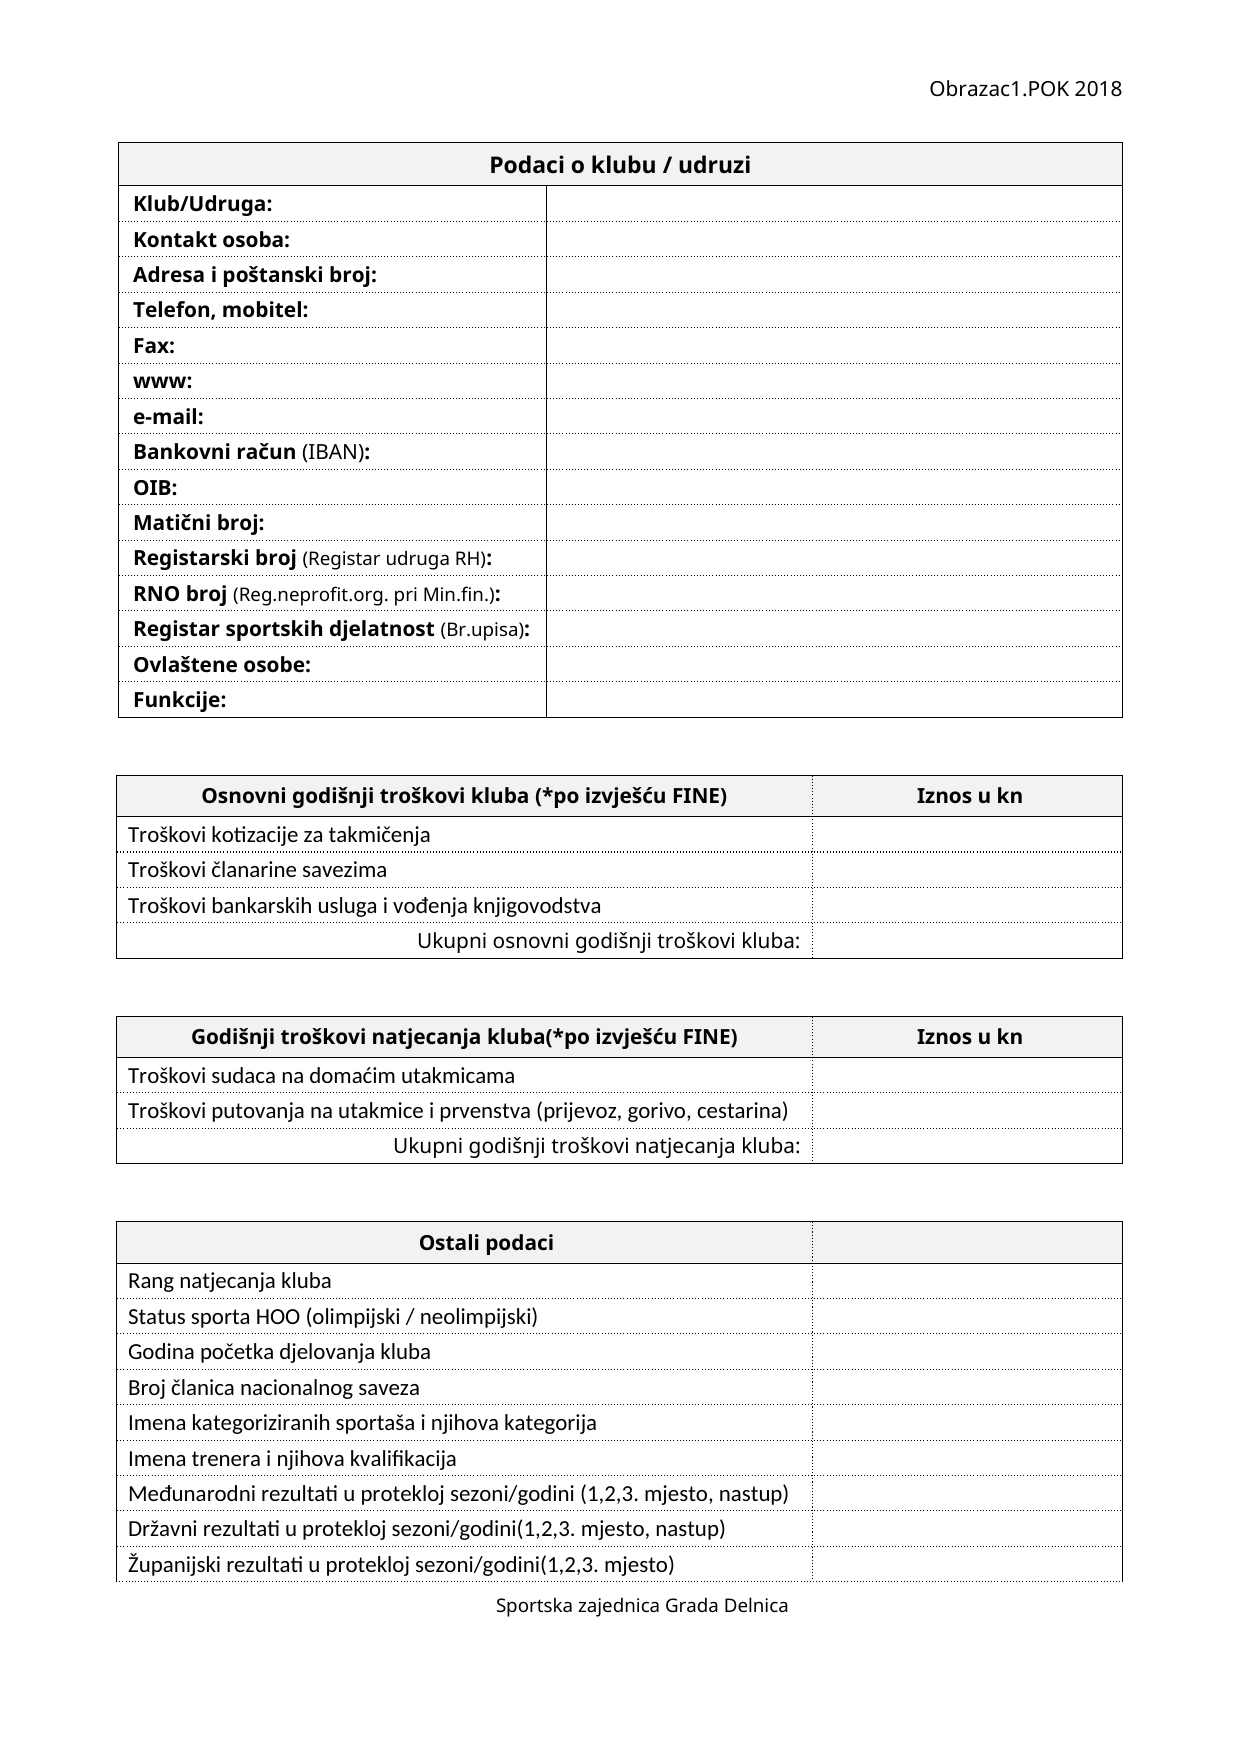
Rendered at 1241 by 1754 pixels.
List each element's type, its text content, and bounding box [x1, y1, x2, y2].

table_cell [547, 610, 1122, 646]
table_cell OIB: [119, 469, 546, 504]
table_cell Ukupni godišnji troškovi natjecanja kluba: [117, 1128, 812, 1163]
table_cell [547, 469, 1122, 504]
table_cell [547, 646, 1122, 681]
table_cell Bankovni račun (IBAN): [119, 433, 546, 469]
table_cell [812, 1369, 1122, 1404]
table_cell e-mail: [119, 398, 546, 433]
table_cell [547, 186, 1122, 221]
table_cell Ovlaštene osobe: [119, 646, 546, 681]
table_cell Registarski broj (Registar udruga RH): [119, 540, 546, 575]
table_cell Kontakt osoba: [119, 221, 546, 256]
table_cell Županijski rezultati u protekloj sezoni/godini(1,2,3. mjesto) [117, 1546, 812, 1581]
table_cell Status sporta HOO (olimpijski / neolimpijski) [117, 1298, 812, 1333]
table_cell [812, 851, 1122, 887]
table_header Osnovni godišnji troškovi kluba (*po izvješću FINE) [117, 776, 812, 816]
table_cell [812, 1404, 1122, 1439]
table_cell Ukupni osnovni godišnji troškovi kluba: [117, 922, 812, 958]
table_cell [812, 1058, 1122, 1092]
table_cell [812, 1546, 1122, 1581]
table_cell [812, 1333, 1122, 1369]
table_cell Godina početka djelovanja kluba [117, 1333, 812, 1369]
table_header Iznos u kn [812, 1017, 1122, 1057]
table_cell Troškovi sudaca na domaćim utakmicama [117, 1058, 812, 1092]
table_cell Državni rezultati u protekloj sezoni/godini(1,2,3. mjesto, nastup) [117, 1510, 812, 1546]
table_cell [812, 922, 1122, 958]
table_cell Adresa i poštanski broj: [119, 256, 546, 292]
table_cell Imena kategoriziranih sportaša i njihova kategorija [117, 1404, 812, 1439]
table_cell [812, 1092, 1122, 1128]
table_cell Telefon, mobitel: [119, 292, 546, 327]
table_cell Troškovi putovanja na utakmice i prvenstva (prijevoz, gorivo, cestarina) [117, 1092, 812, 1128]
table_cell [547, 256, 1122, 292]
table_cell Rang natjecanja kluba [117, 1264, 812, 1298]
table_cell [547, 433, 1122, 469]
table_cell [812, 887, 1122, 922]
table_cell [547, 681, 1122, 717]
table_cell www: [119, 363, 546, 398]
table_cell Troškovi bankarskih usluga i vođenja knjigovodstva [117, 887, 812, 922]
table_cell [812, 1475, 1122, 1510]
table_cell [547, 540, 1122, 575]
table_cell [812, 1264, 1122, 1298]
table_cell Troškovi članarine savezima [117, 851, 812, 887]
table_cell [547, 363, 1122, 398]
table_header Ostali podaci [117, 1222, 812, 1262]
table_header Godišnji troškovi natjecanja kluba(*po izvješću FINE) [117, 1017, 812, 1057]
table_cell [812, 817, 1122, 851]
table_cell [547, 575, 1122, 610]
table_header Podaci o klubu / udruzi [119, 143, 1122, 185]
table_cell [547, 292, 1122, 327]
table_cell [812, 1128, 1122, 1163]
table_cell Fax: [119, 327, 546, 362]
table_header [812, 1222, 1122, 1262]
table_cell Matični broj: [119, 504, 546, 539]
table_cell [547, 504, 1122, 539]
table_cell [547, 221, 1122, 256]
table_cell [812, 1440, 1122, 1475]
table_cell Imena trenera i njihova kvalifikacija [117, 1440, 812, 1475]
table_cell Registar sportskih djelatnost (Br.upisa): [119, 610, 546, 646]
table_cell [547, 398, 1122, 433]
table_cell Međunarodni rezultati u protekloj sezoni/godini (1,2,3. mjesto, nastup) [117, 1475, 812, 1510]
table_cell [812, 1298, 1122, 1333]
table_cell Funkcije: [119, 681, 546, 717]
table_cell [812, 1510, 1122, 1546]
table_cell [547, 327, 1122, 362]
table_header Iznos u kn [812, 776, 1122, 816]
table_cell RNO broj (Reg.neprofit.org. pri Min.fin.): [119, 575, 546, 610]
table_cell Broj članica nacionalnog saveza [117, 1369, 812, 1404]
table_cell Troškovi kotizacije za takmičenja [117, 817, 812, 851]
table_cell Klub/Udruga: [119, 186, 546, 221]
